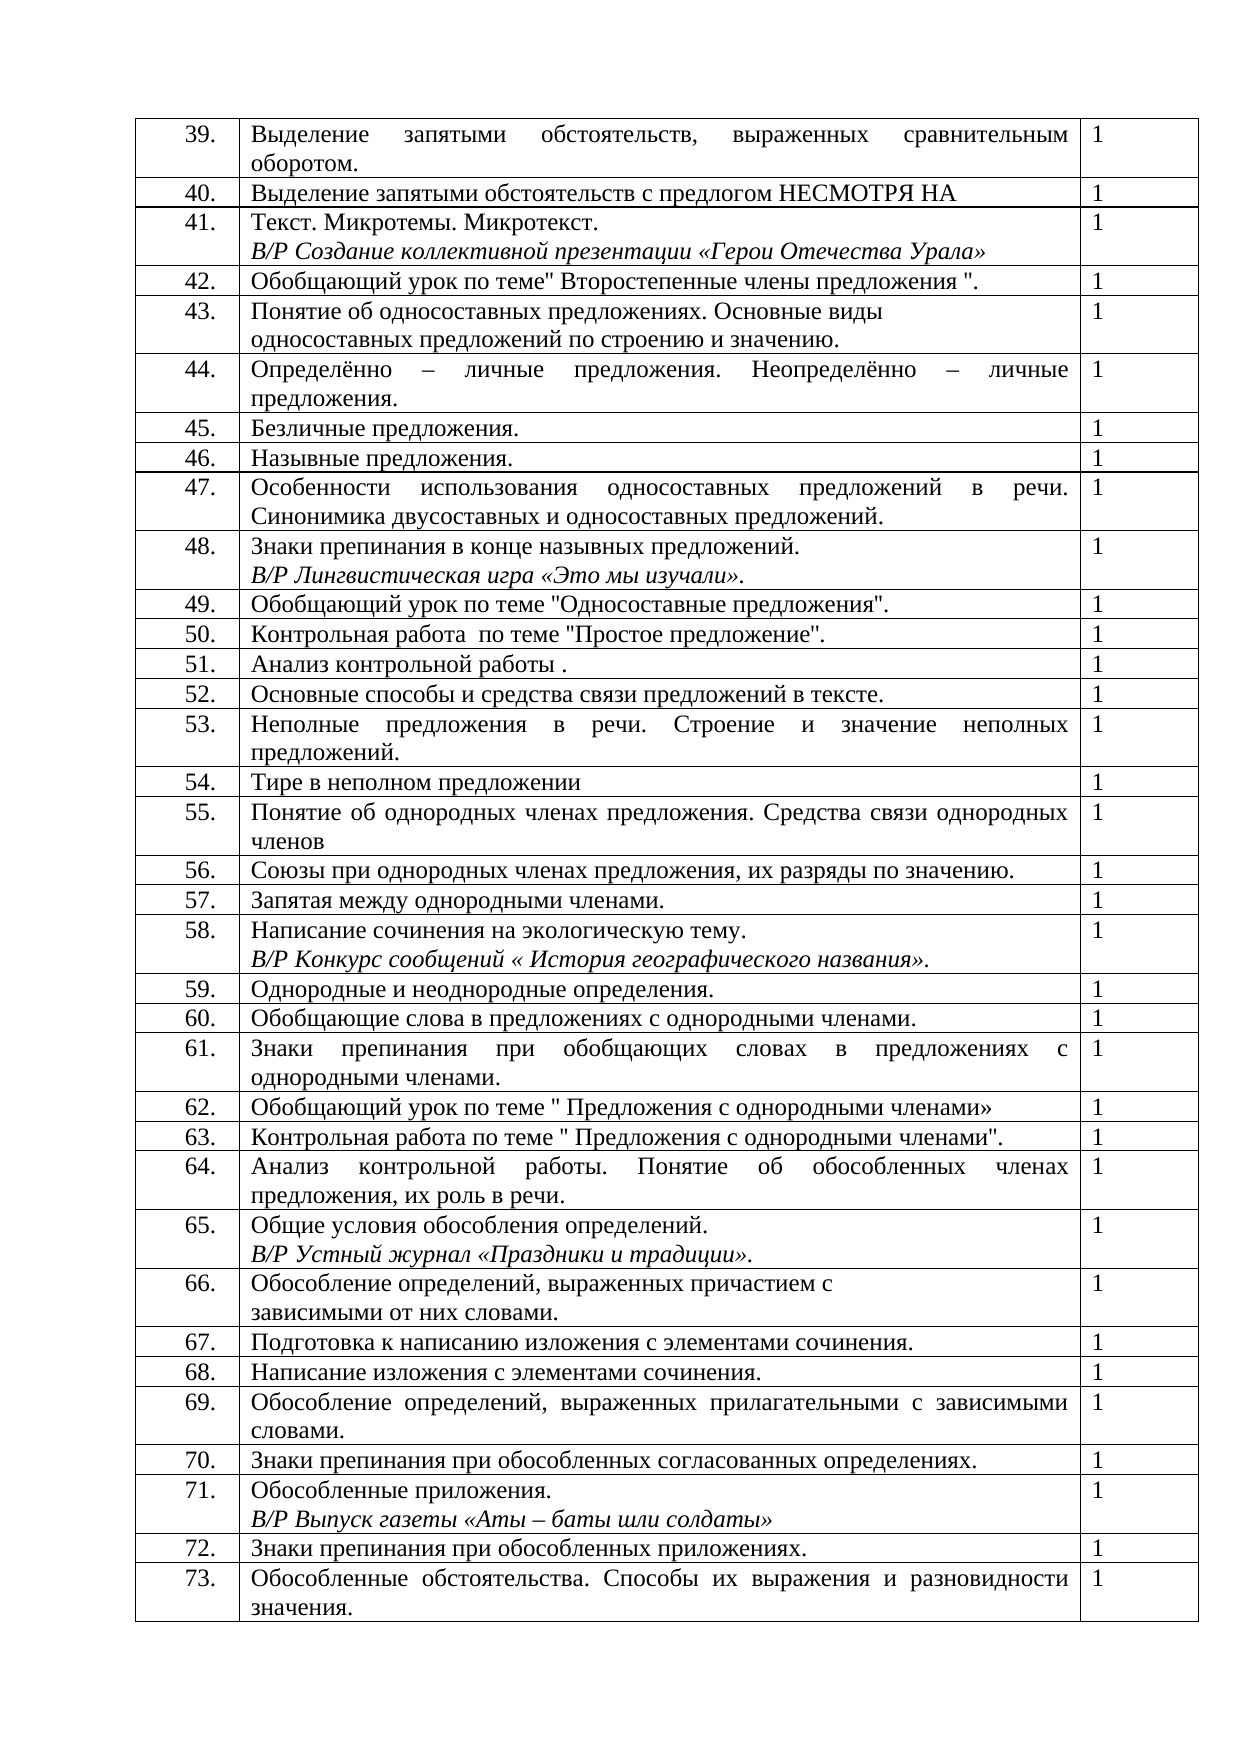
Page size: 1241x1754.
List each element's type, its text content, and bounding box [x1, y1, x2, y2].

table_cell [136, 266, 239, 295]
table_cell Общие условия обособления определений. В/Р Устный журнал «Праздники и традиции». [240, 1210, 1080, 1267]
table_cell 1 [1081, 178, 1198, 206]
table_cell [136, 1151, 239, 1209]
table_cell Обособление определений, выраженных прилагательными с зависимыми словами. [240, 1387, 1080, 1444]
table_cell [136, 119, 239, 177]
table_cell 1 [1081, 1122, 1198, 1150]
table_cell [136, 885, 239, 914]
table_cell Выделение запятыми обстоятельств с предлогом НЕСМОТРЯ НА [240, 178, 1080, 206]
table_cell [136, 178, 239, 206]
table_cell Обобщающий урок по теме '' Предложения с однородными членами» [240, 1092, 1080, 1121]
table_cell [136, 915, 239, 973]
table_cell [136, 619, 239, 648]
table_cell 1 [1081, 1475, 1198, 1532]
table_cell Выделение запятыми обстоятельств, выраженных сравнительным оборотом. [240, 119, 1080, 177]
table_cell Анализ контрольной работы. Понятие об обособленных членах предложения, их роль в речи. [240, 1151, 1080, 1209]
table_cell 1 [1081, 619, 1198, 648]
table_cell 1 [1081, 1327, 1198, 1356]
table_cell Контрольная работа по теме '' Предложения с однородными членами''. [240, 1122, 1080, 1150]
table_cell Неполные предложения в речи. Строение и значение неполных предложений. [240, 709, 1080, 766]
table_cell Особенности использования односоставных предложений в речи. Синонимика двусоставных и односоставных предложений. [240, 473, 1080, 530]
table_cell 1 [1081, 413, 1198, 442]
table_cell Написание изложения с элементами сочинения. [240, 1357, 1080, 1386]
table_cell Обобщающий урок по теме'' Второстепенные члены предложения ''. [240, 266, 1080, 295]
table_cell 1 [1081, 1357, 1198, 1386]
table_cell Запятая между однородными членами. [240, 885, 1080, 914]
table_cell [136, 1534, 239, 1562]
table_cell Знаки препинания в конце назывных предложений. В/Р Лингвистическая игра «Это мы изучали». [240, 531, 1080, 588]
table_cell [136, 1357, 239, 1386]
table_cell [136, 296, 239, 353]
table_cell Обособленные обстоятельства. Способы их выражения и разновидности значения. [240, 1563, 1080, 1621]
table_cell Знаки препинания при обобщающих словах в предложениях с однородными членами. [240, 1033, 1080, 1091]
table_cell 1 [1081, 709, 1198, 766]
table_cell 1 [1081, 1534, 1198, 1562]
table_cell Обособленные приложения. В/Р Выпуск газеты «Аты – баты шли солдаты» [240, 1475, 1080, 1532]
table_cell 1 [1081, 797, 1198, 854]
table_cell [136, 1387, 239, 1444]
table_cell 1 [1081, 885, 1198, 914]
table_cell Знаки препинания при обособленных приложениях. [240, 1534, 1080, 1562]
table_cell [136, 856, 239, 884]
table_cell [136, 1122, 239, 1150]
table_cell 1 [1081, 856, 1198, 884]
table_cell Тире в неполном предложении [240, 767, 1080, 796]
table_cell Основные способы и средства связи предложений в тексте. [240, 679, 1080, 708]
table_cell 1 [1081, 679, 1198, 708]
table_cell 1 [1081, 1563, 1198, 1621]
table_cell Назывные предложения. [240, 443, 1080, 471]
table_cell Текст. Микротемы. Микротекст. В/Р Создание коллективной презентации «Герои Отечества Урала» [240, 208, 1080, 265]
table_cell Понятие об односоставных предложениях. Основные виды односоставных предложений по строению и значению. [240, 296, 1080, 353]
table_cell [136, 443, 239, 471]
table_cell Написание сочинения на экологическую тему. В/Р Конкурс сообщений « История географического названия». [240, 915, 1080, 973]
table_cell 1 [1081, 266, 1198, 295]
table_cell 1 [1081, 1387, 1198, 1444]
table_cell [136, 1445, 239, 1474]
table_cell [136, 1269, 239, 1326]
table_cell Определённо – личные предложения. Неопределённо – личные предложения. [240, 354, 1080, 412]
table_cell 1 [1081, 1445, 1198, 1474]
table_cell 1 [1081, 590, 1198, 618]
table_cell Контрольная работа по теме ''Простое предложение''. [240, 619, 1080, 648]
table_cell 1 [1081, 1210, 1198, 1267]
table_cell 1 [1081, 1033, 1198, 1091]
table_cell Однородные и неоднородные определения. [240, 974, 1080, 1002]
table_cell [136, 531, 239, 588]
table_cell Подготовка к написанию изложения с элементами сочинения. [240, 1327, 1080, 1356]
table_cell [136, 1475, 239, 1532]
table_cell [136, 208, 239, 265]
table_cell [136, 1563, 239, 1621]
table_cell 1 [1081, 473, 1198, 530]
table_cell [136, 649, 239, 678]
table_cell 1 [1081, 767, 1198, 796]
table_cell 1 [1081, 443, 1198, 471]
table_cell [136, 974, 239, 1002]
table_cell 1 [1081, 119, 1198, 177]
table_cell 1 [1081, 1092, 1198, 1121]
table_cell [136, 1210, 239, 1267]
table_cell [136, 1004, 239, 1032]
table_cell [136, 1033, 239, 1091]
table_cell Обособление определений, выраженных причастием с зависимыми от них словами. [240, 1269, 1080, 1326]
table_cell Безличные предложения. [240, 413, 1080, 442]
table_cell Анализ контрольной работы . [240, 649, 1080, 678]
table_cell [136, 709, 239, 766]
table_cell [136, 767, 239, 796]
table_cell [136, 1092, 239, 1121]
table_cell [136, 413, 239, 442]
table_cell 1 [1081, 1004, 1198, 1032]
table_cell 1 [1081, 915, 1198, 973]
table_cell [136, 1327, 239, 1356]
table_cell [136, 354, 239, 412]
table_cell [136, 473, 239, 530]
table_cell Понятие об однородных членах предложения. Средства связи однородных членов [240, 797, 1080, 854]
table_cell Обобщающие слова в предложениях с однородными членами. [240, 1004, 1080, 1032]
table_cell 1 [1081, 1151, 1198, 1209]
table_cell Союзы при однородных членах предложения, их разряды по значению. [240, 856, 1080, 884]
table_cell 1 [1081, 296, 1198, 353]
table_cell 1 [1081, 531, 1198, 588]
table_cell 1 [1081, 354, 1198, 412]
table_cell 1 [1081, 208, 1198, 265]
table_cell 1 [1081, 974, 1198, 1002]
table_cell [136, 590, 239, 618]
table_cell [136, 797, 239, 854]
table_cell 1 [1081, 1269, 1198, 1326]
table_cell Знаки препинания при обособленных согласованных определениях. [240, 1445, 1080, 1474]
table_cell Обобщающий урок по теме ''Односоставные предложения''. [240, 590, 1080, 618]
table_cell [136, 679, 239, 708]
table_cell 1 [1081, 649, 1198, 678]
